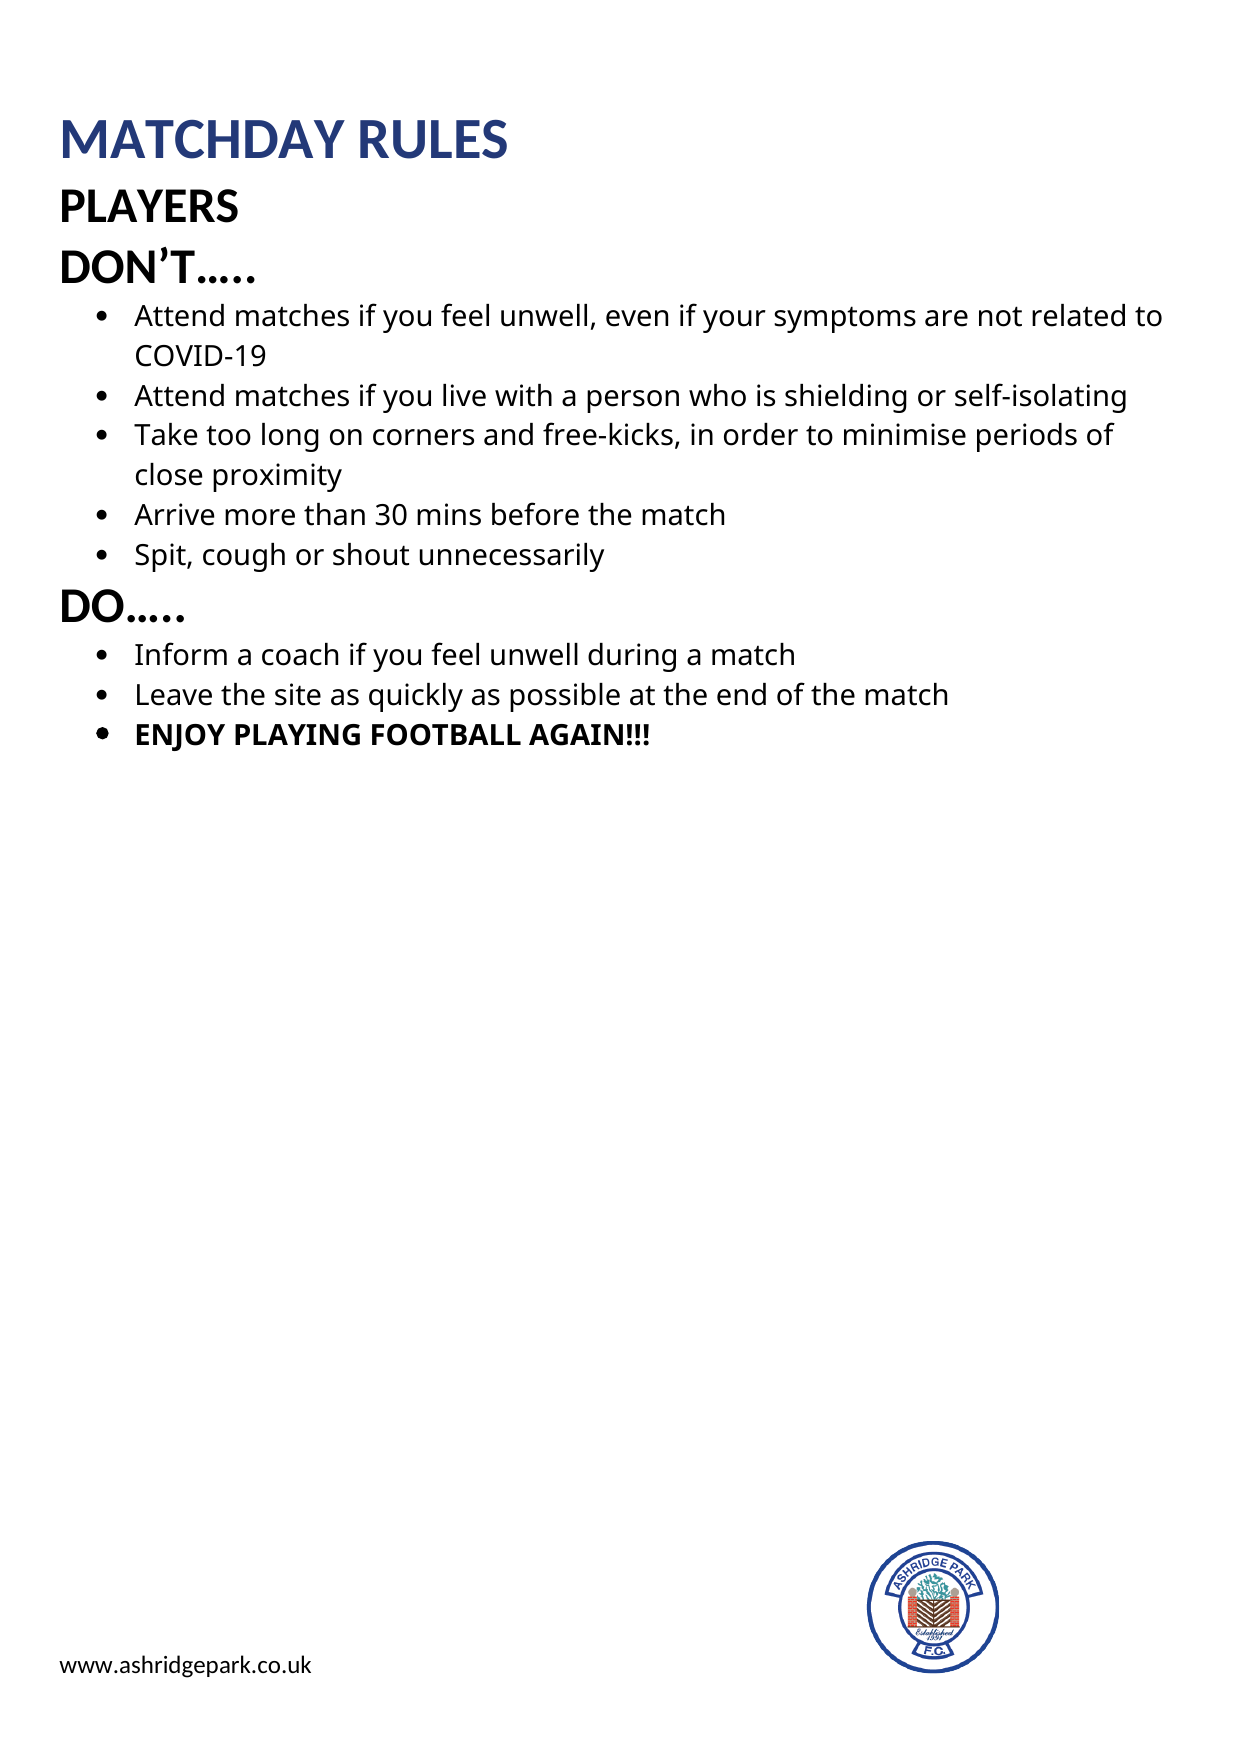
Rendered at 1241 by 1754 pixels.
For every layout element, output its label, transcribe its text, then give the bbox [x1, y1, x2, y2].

list ENJOY PLAYING FOOTBALL AGAIN!!! [97, 714, 1181, 753]
list Arrive more than 30 mins before the match [97, 494, 1181, 534]
list Leave the site as quickly as possible at the end of the match [97, 674, 1181, 714]
text DO….. [59, 573, 1181, 634]
text DON’T….. [59, 234, 1181, 296]
list COVID-19 [134, 335, 1181, 375]
text MATCHDAY RULES [59, 102, 1181, 173]
list Take too long on corners and free-kicks, in order to minimise periods of close proximity [97, 415, 1181, 494]
list Inform a coach if you feel unwell during a match [97, 634, 1181, 674]
list Attend matches if you feel unwell, even if your symptoms are not related to [97, 296, 1181, 335]
list Spit, cough or shout unnecessarily [97, 534, 1181, 573]
list Attend matches if you live with a person who is shielding or self-isolating [97, 375, 1181, 415]
text PLAYERS [59, 173, 1181, 234]
picture [866, 1541, 1000, 1674]
